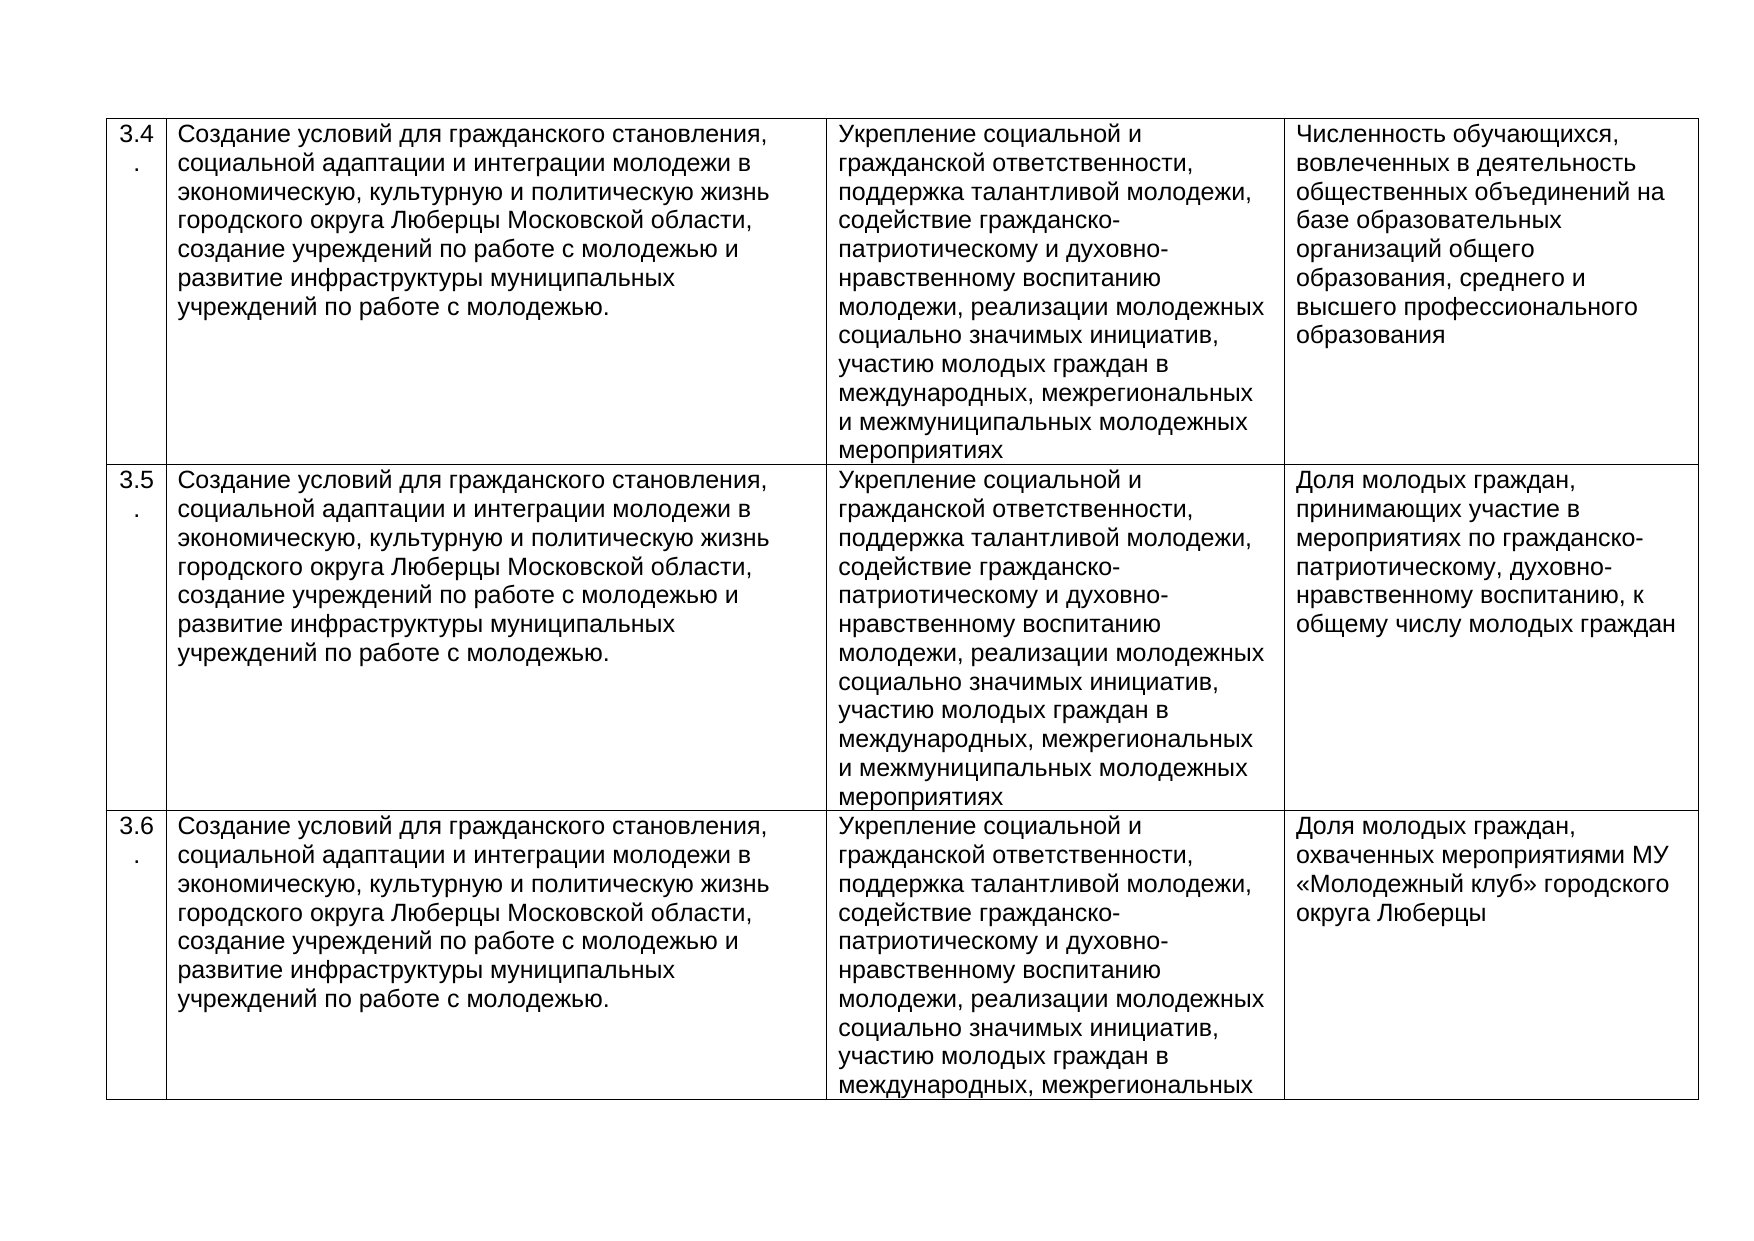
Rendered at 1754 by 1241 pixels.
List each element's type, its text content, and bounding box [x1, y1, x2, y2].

table_cell 3.6. [107, 811, 166, 1099]
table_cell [167, 811, 826, 1099]
table_cell 3.4. [107, 119, 166, 464]
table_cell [1285, 811, 1698, 1099]
table_cell 3.5. [107, 465, 166, 810]
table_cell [167, 119, 826, 464]
table_cell Численность обучающихся, вовлеченных в деятельность общественных объединений на базе образовательных организаций общего образования, среднего и высшего профессионального образования [1285, 119, 1698, 464]
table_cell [827, 811, 1284, 1099]
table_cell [827, 119, 1284, 464]
table_cell Доля молодых граждан, принимающих участие в мероприятиях по гражданско-патриотическому, духовно-нравственному воспитанию, к общему числу молодых граждан [1285, 465, 1698, 810]
